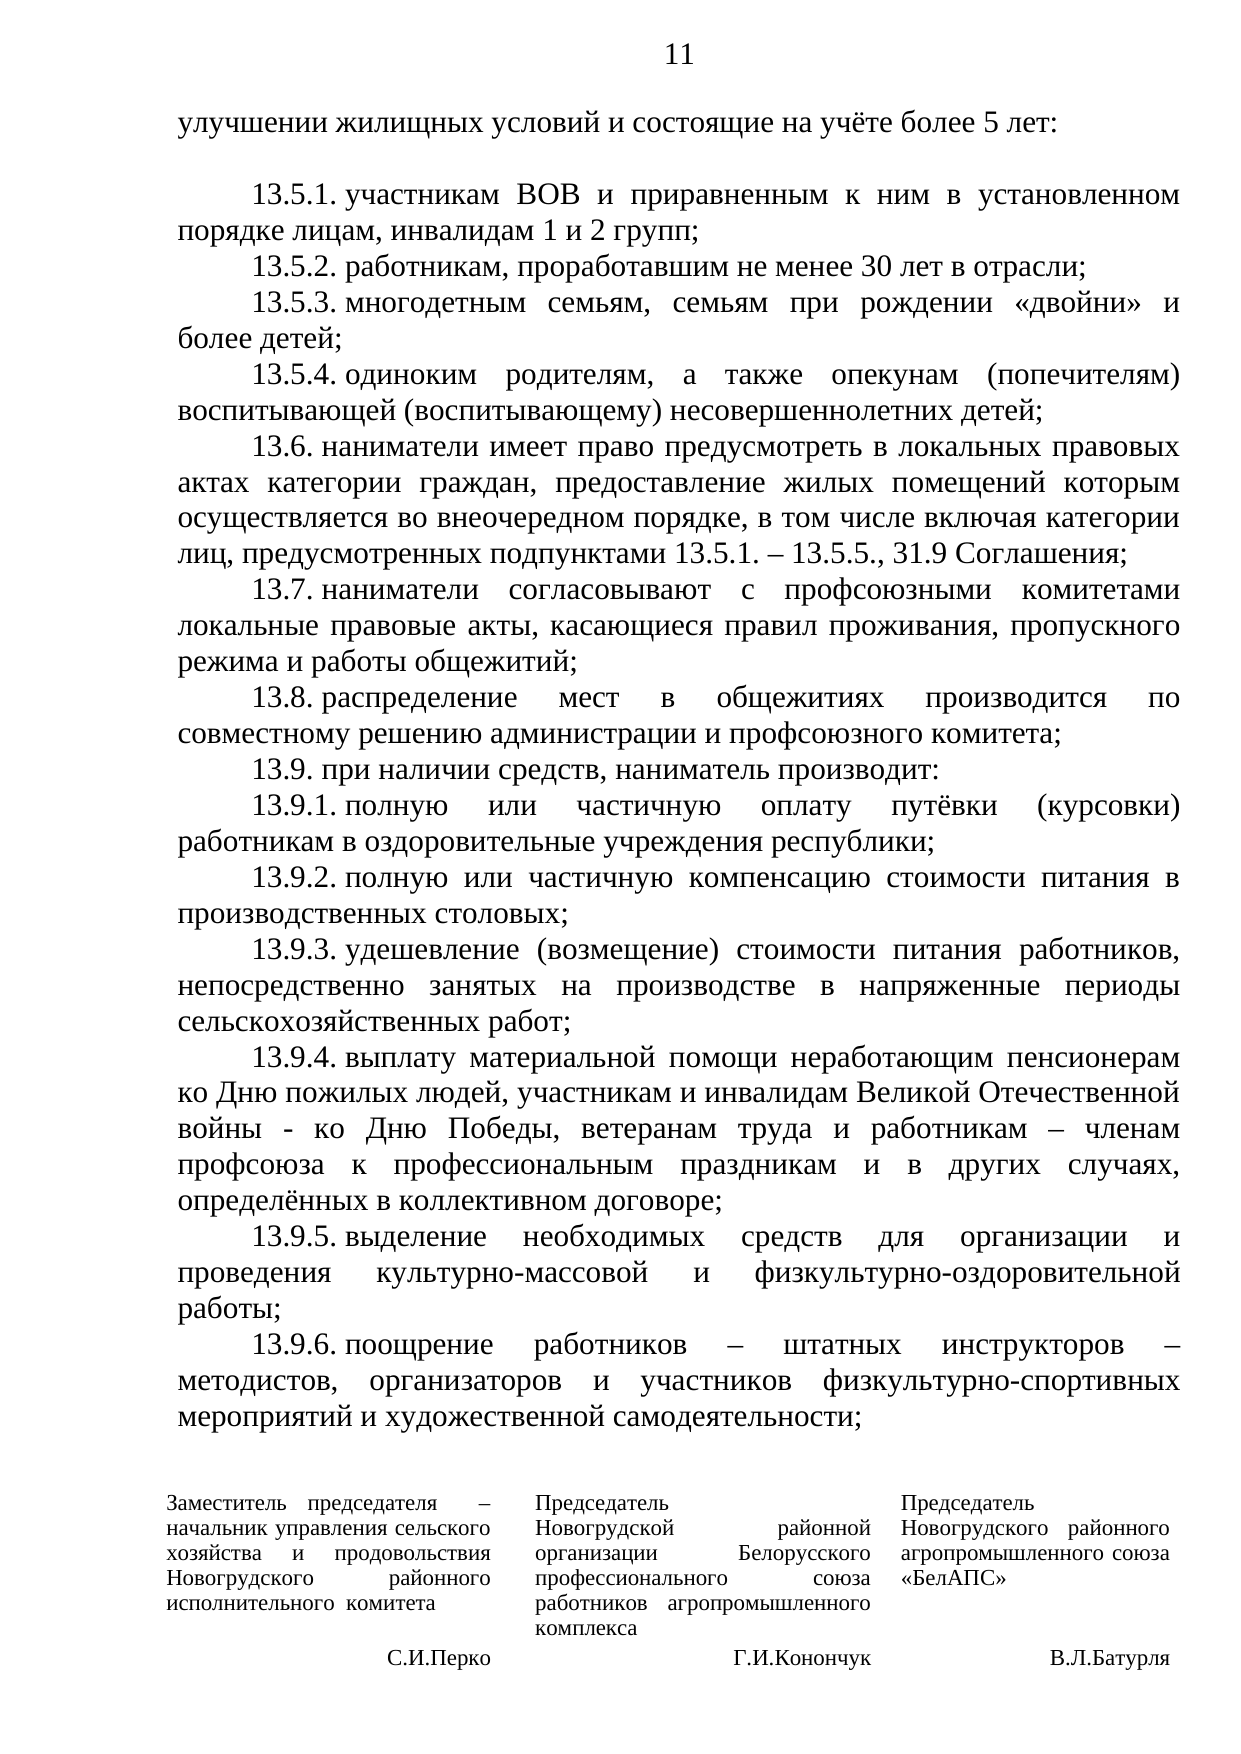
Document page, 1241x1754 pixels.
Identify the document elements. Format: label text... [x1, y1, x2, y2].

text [177, 103, 1181, 139]
text 13.5.2. работникам, проработавшим не менее 30 лет в отрасли; [177, 247, 1181, 283]
text 13.5.4. одиноким родителям, а также опекунам (попечителям) воспитывающей (воспитывающему) несовершеннолетних детей; [177, 355, 1181, 427]
text 13.9.1. полную или частичную оплату путёвки (курсовки) работникам в оздоровительные учреждения республики; [177, 786, 1181, 858]
text 13.9.2. полную или частичную компенсацию стоимости питания в производственных столовых; [177, 858, 1181, 930]
text 13.9.6. поощрение работников – штатных инструкторов – методистов, организаторов и участников физкультурно-спортивных мероприятий и художественной самодеятельности; [177, 1325, 1181, 1433]
text 13.5.3. многодетным семьям, семьям при рождении «двойни» и более детей; [177, 283, 1181, 355]
text 13.9.5. выделение необходимых средств для организации и проведения культурно-массовой и физкультурно-оздоровительной работы; [177, 1217, 1181, 1325]
text 13.5.1. участникам ВОВ и приравненным к ним в установленном порядке лицам, инвалидам 1 и 2 групп; [177, 175, 1181, 247]
text 13.7. наниматели согласовывают с профсоюзными комитетами локальные правовые акты, касающиеся правил проживания, пропускного режима и работы общежитий; [177, 571, 1181, 678]
text 13.9. при наличии средств, наниматель производит: [177, 750, 1181, 786]
text 13.6. наниматели имеет право предусмотреть в локальных правовых актах категории граждан, предоставление жилых помещений которым осуществляется во внеочередном порядке, в том числе включая категории лиц, предусмотренных подпунктами 13.5.1. – 13.5.5., 31.9 Соглашения; [177, 427, 1181, 571]
text 13.8. распределение мест в общежитиях производится по совместному решению администрации и профсоюзного комитета; [177, 678, 1181, 750]
text 13.9.3. удешевление (возмещение) стоимости питания работников, непосредственно занятых на производстве в напряженные периоды сельскохозяйственных работ; [177, 930, 1181, 1038]
text 13.9.4. выплату материальной помощи неработающим пенсионерам ко Дню пожилых людей, участникам и инвалидам Великой Отечественной войны - ко Дню Победы, ветеранам труда и работникам – членам профсоюза к профессиональным праздникам и в других случаях, определённых в коллективном договоре; [177, 1038, 1181, 1217]
